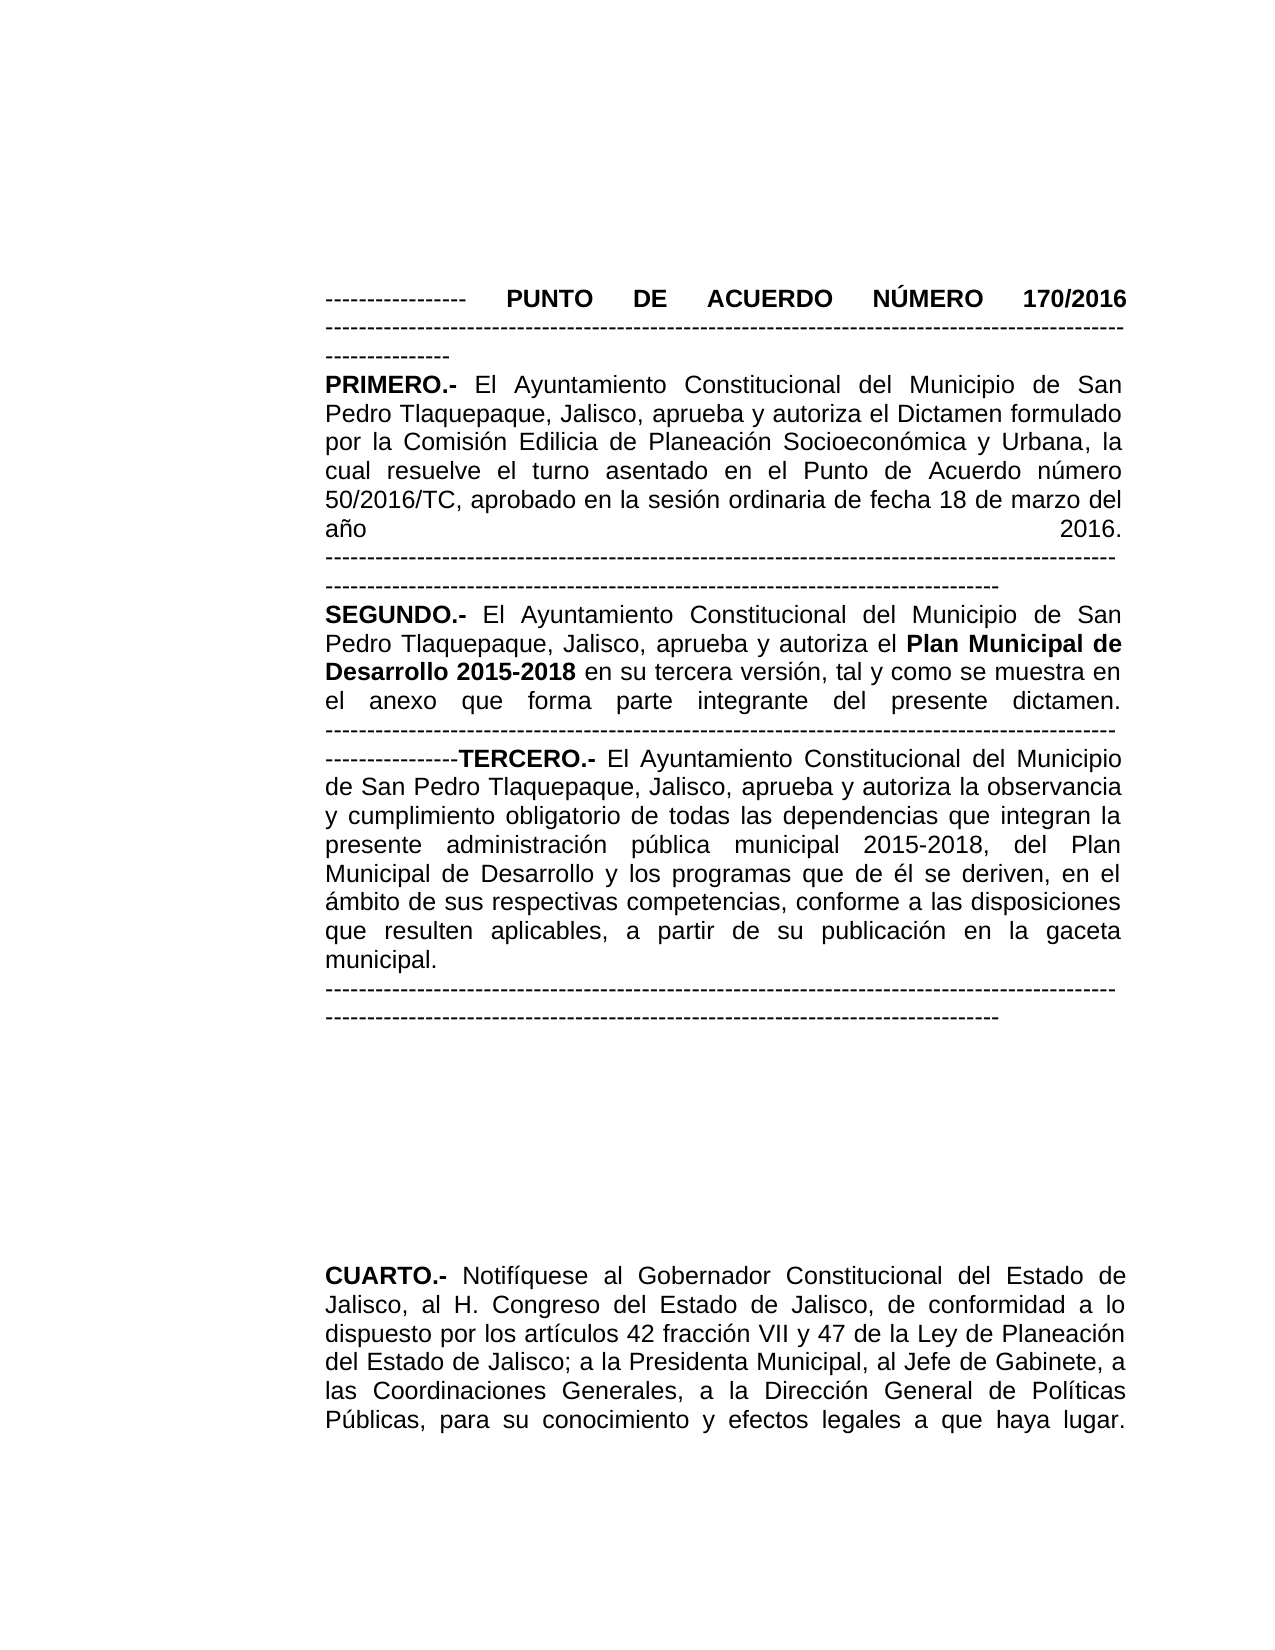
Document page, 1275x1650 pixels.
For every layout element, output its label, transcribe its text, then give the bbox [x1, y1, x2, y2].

text SEGUNDO.- El Ayuntamiento Constitucional del Municipio de San Pedro Tlaquepaque, Jalisco, aprueba y autoriza el Plan Municipal de Desarrollo 2015-2018 en su tercera versión, tal y como se muestra en el anexo que forma parte integrante del presente dictamen. ---------------------------------------------------------------------------------------------------------------TERCERO.- El Ayuntamiento Constitucional del Municipio de San Pedro Tlaquepaque, Jalisco, aprueba y autoriza la observancia y cumplimiento obligatorio de todas las dependencias que integran la presente administración pública municipal 2015-2018, del Plan Municipal de Desarrollo y los programas que de él se deriven, en el ámbito de sus respectivas competencias, conforme a las disposiciones que resulten aplicables, a partir de su publicación en la gaceta municipal. -------------------------------------------------------------------------------------------------------------------------------------------------------------------------------- [325, 600, 1122, 1031]
text PRIMERO.- El Ayuntamiento Constitucional del Municipio de San Pedro Tlaquepaque, Jalisco, aprueba y autoriza el Dictamen formulado por la Comisión Edilicia de Planeación Socioeconómica y Urbana, la cual resuelve el turno asentado en el Punto de Acuerdo número 50/2016/TC, aprobado en la sesión ordinaria de fecha 18 de marzo del año 2016. -------------------------------------------------------------------------------------------------------------------------------------------------------------------------------- [325, 370, 1122, 600]
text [325, 283, 1127, 370]
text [325, 1261, 1127, 1433]
